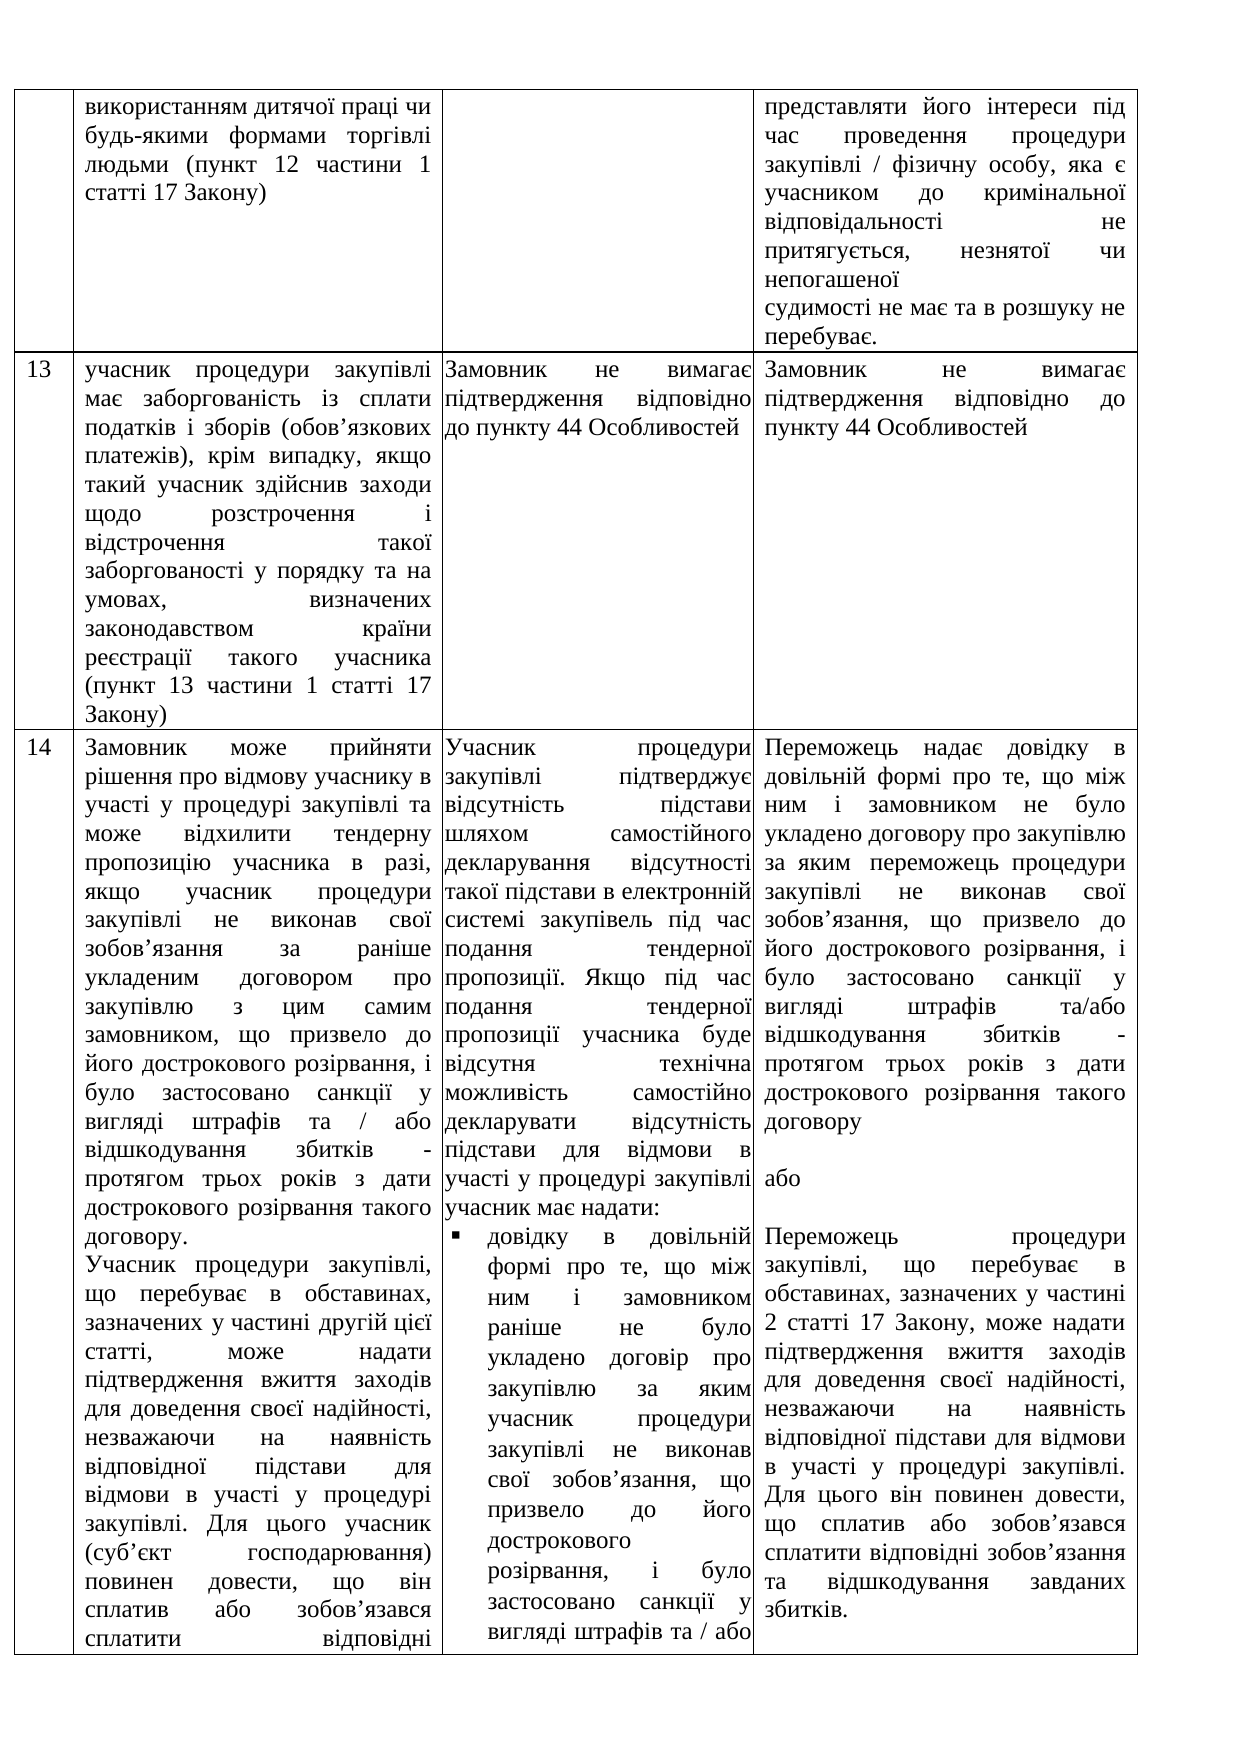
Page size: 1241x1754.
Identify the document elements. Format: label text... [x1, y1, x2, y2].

table_cell 12 [15, 90, 73, 351]
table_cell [443, 730, 753, 1653]
table_cell Замовник не вимагає підтвердження відповідно до пункту 44 Особливостей [443, 353, 753, 729]
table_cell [74, 90, 442, 351]
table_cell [754, 730, 1137, 1653]
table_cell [754, 90, 1137, 351]
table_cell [443, 90, 753, 351]
table_cell 13 [15, 353, 73, 729]
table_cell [74, 730, 442, 1653]
table_cell 14 [15, 730, 73, 1653]
table_cell учасник процедури закупівлі має заборгованість із сплати податків і зборів (обов’язкових платежів), крім випадку, якщо такий учасник здійснив заходи щодо розстрочення і відстрочення такої заборгованості у порядку та на умовах, визначених законодавством країни реєстрації такого учасника (пункт 13 частини 1 статті 17 Закону) [74, 353, 442, 729]
table_cell Замовник не вимагає підтвердження відповідно до пункту 44 Особливостей [754, 353, 1137, 729]
